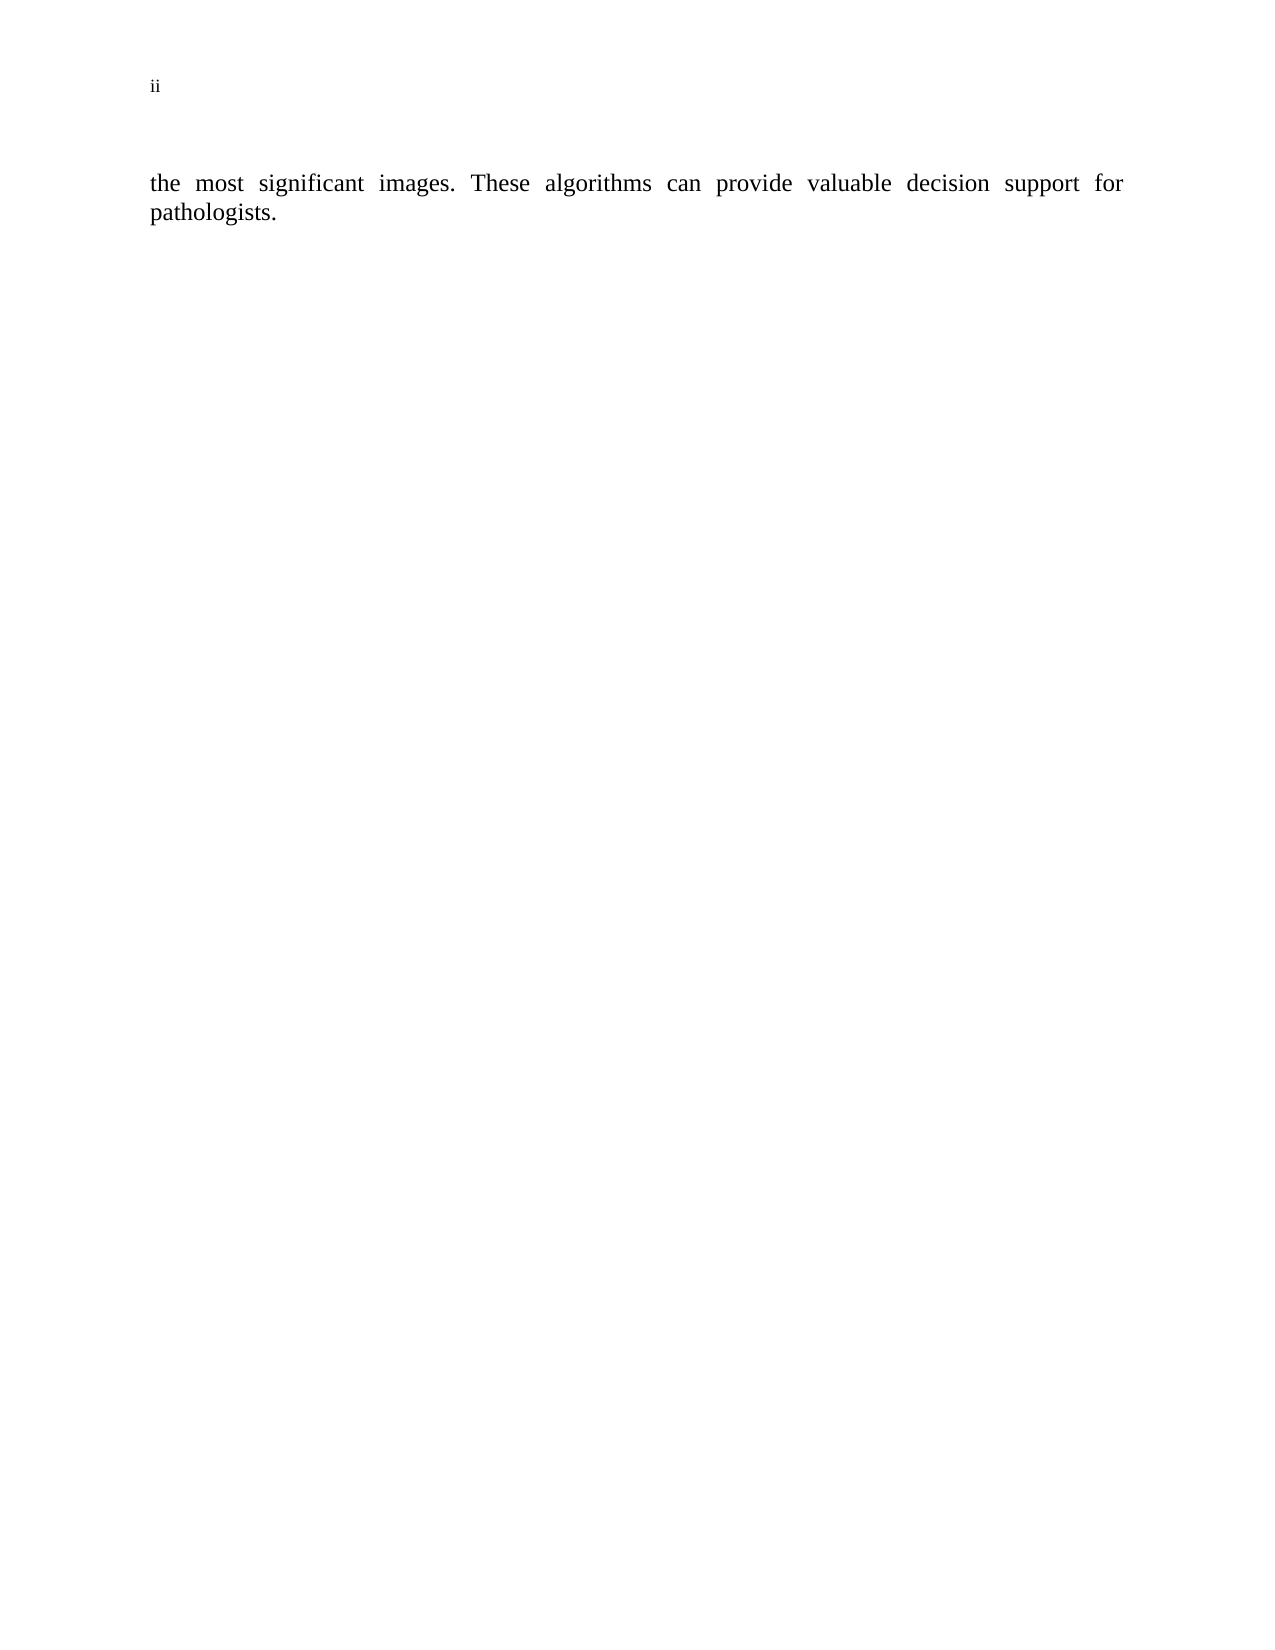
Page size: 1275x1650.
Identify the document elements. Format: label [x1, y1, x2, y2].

text [150, 168, 1125, 226]
